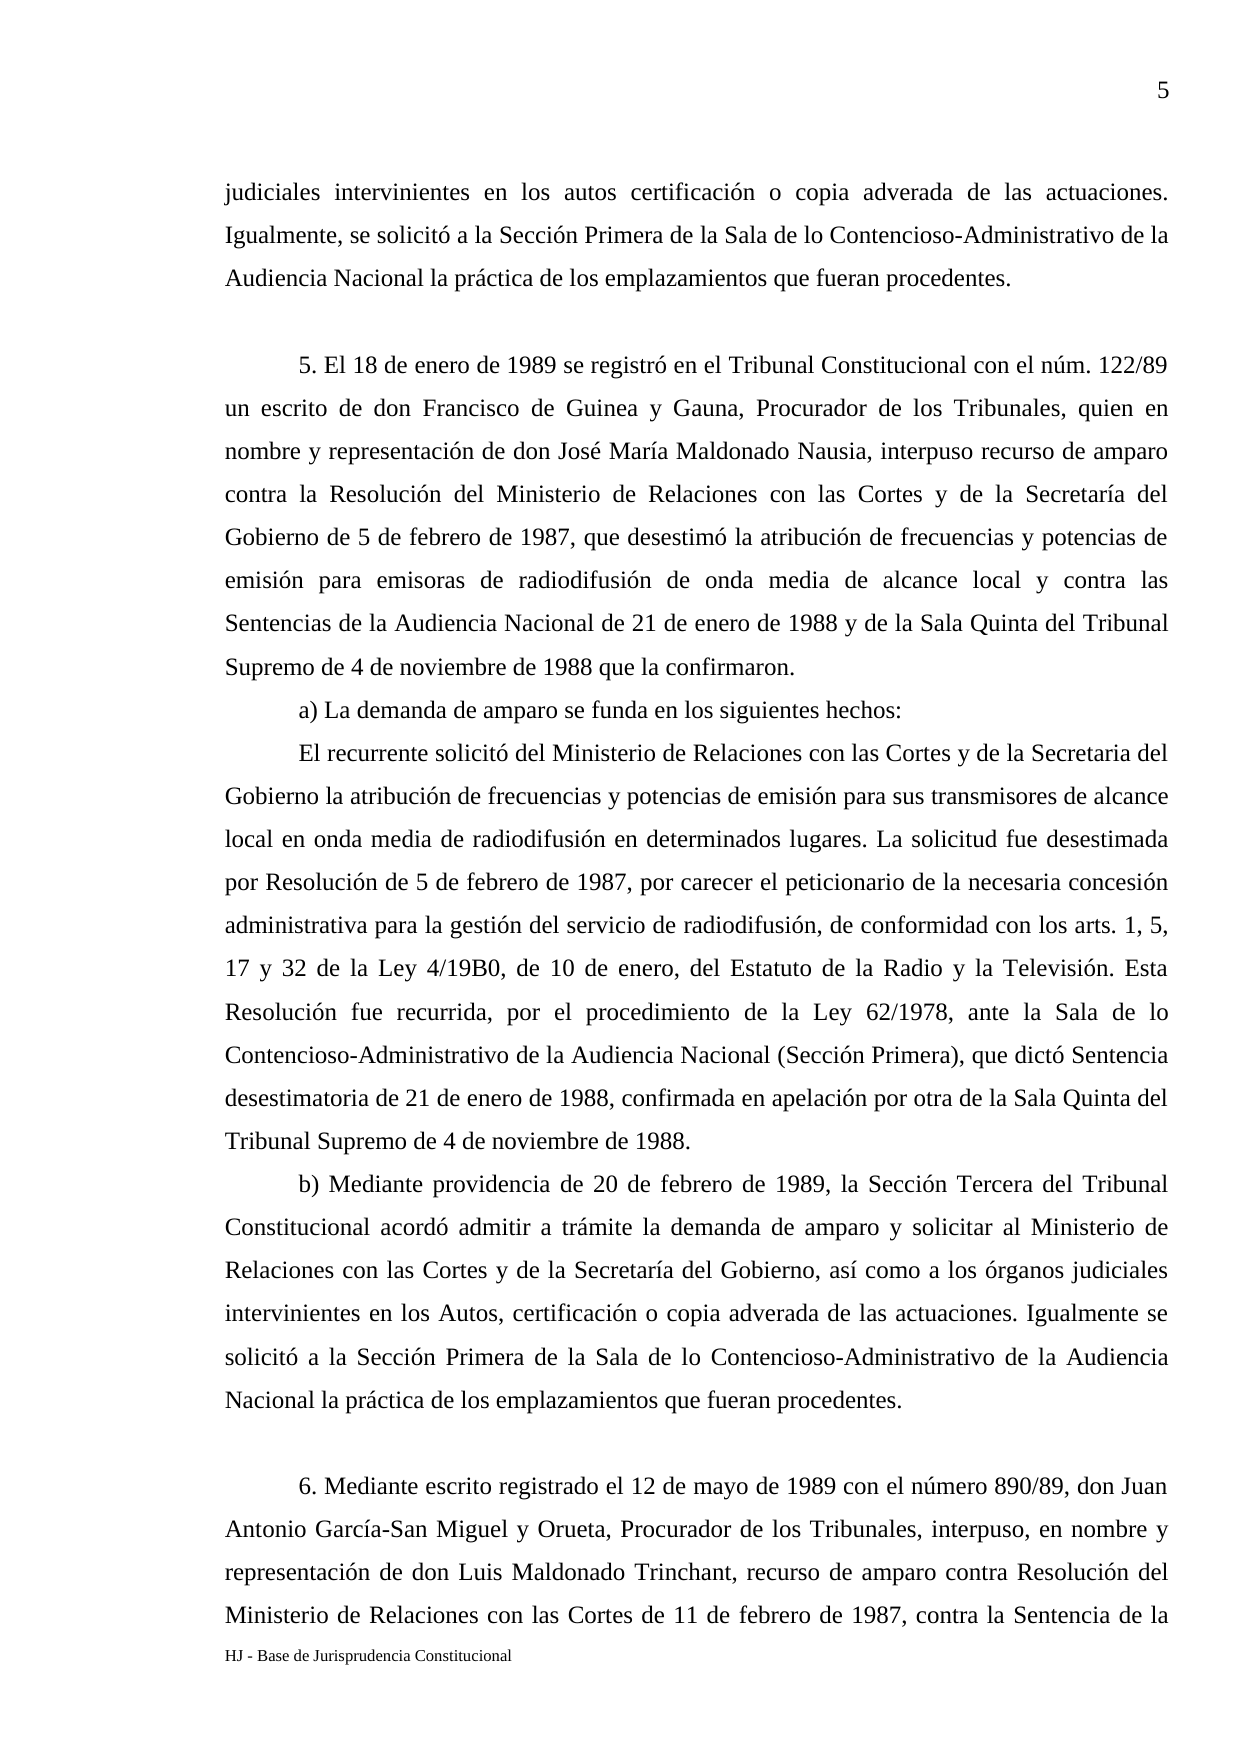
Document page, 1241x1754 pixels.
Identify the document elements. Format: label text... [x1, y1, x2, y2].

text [224, 177, 1169, 292]
text 5. El 18 de enero de 1989 se registró en el Tribunal Constitucional con el núm. 122/89 un escrito de don Francisco de Guinea y Gauna, Procurador de los Tribunales, quien en nombre y representación de don José María Maldonado Nausia, interpuso recurso de amparo contra la Resolución del Ministerio de Relaciones con las Cortes y de la Secretaría del Gobierno de 5 de febrero de 1987, que desestimó la atribución de frecuencias y potencias de emisión para emisoras de radiodifusión de onda media de alcance local y contra las Sentencias de la Audiencia Nacional de 21 de enero de 1988 y de la Sala Quinta del Tribunal Supremo de 4 de noviembre de 1988 que la confirmaron. [224, 350, 1169, 680]
text El recurrente solicitó del Ministerio de Relaciones con las Cortes y de la Secretaria del Gobierno la atribución de frecuencias y potencias de emisión para sus transmisores de alcance local en onda media de radiodifusión en determinados lugares. La solicitud fue desestimada por Resolución de 5 de febrero de 1987, por carecer el peticionario de la necesaria concesión administrativa para la gestión del servicio de radiodifusión, de conformidad con los arts. 1, 5, 17 y 32 de la Ley 4/19B0, de 10 de enero, del Estatuto de la Radio y la Televisión. Esta Resolución fue recurrida, por el procedimiento de la Ley 62/1978, ante la Sala de lo Contencioso-Administrativo de la Audiencia Nacional (Sección Primera), que dictó Sentencia desestimatoria de 21 de enero de 1988, confirmada en apelación por otra de la Sala Quinta del Tribunal Supremo de 4 de noviembre de 1988. [224, 738, 1169, 1155]
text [224, 1471, 1169, 1629]
text a) La demanda de amparo se funda en los siguientes hechos: [224, 695, 1169, 723]
text b) Mediante providencia de 20 de febrero de 1989, la Sección Tercera del Tribunal Constitucional acordó admitir a trámite la demanda de amparo y solicitar al Ministerio de Relaciones con las Cortes y de la Secretaría del Gobierno, así como a los órganos judiciales intervinientes en los Autos, certificación o copia adverada de las actuaciones. Igualmente se solicitó a la Sección Primera de la Sala de lo Contencioso-Administrativo de la Audiencia Nacional la práctica de los emplazamientos que fueran procedentes. [224, 1169, 1169, 1413]
